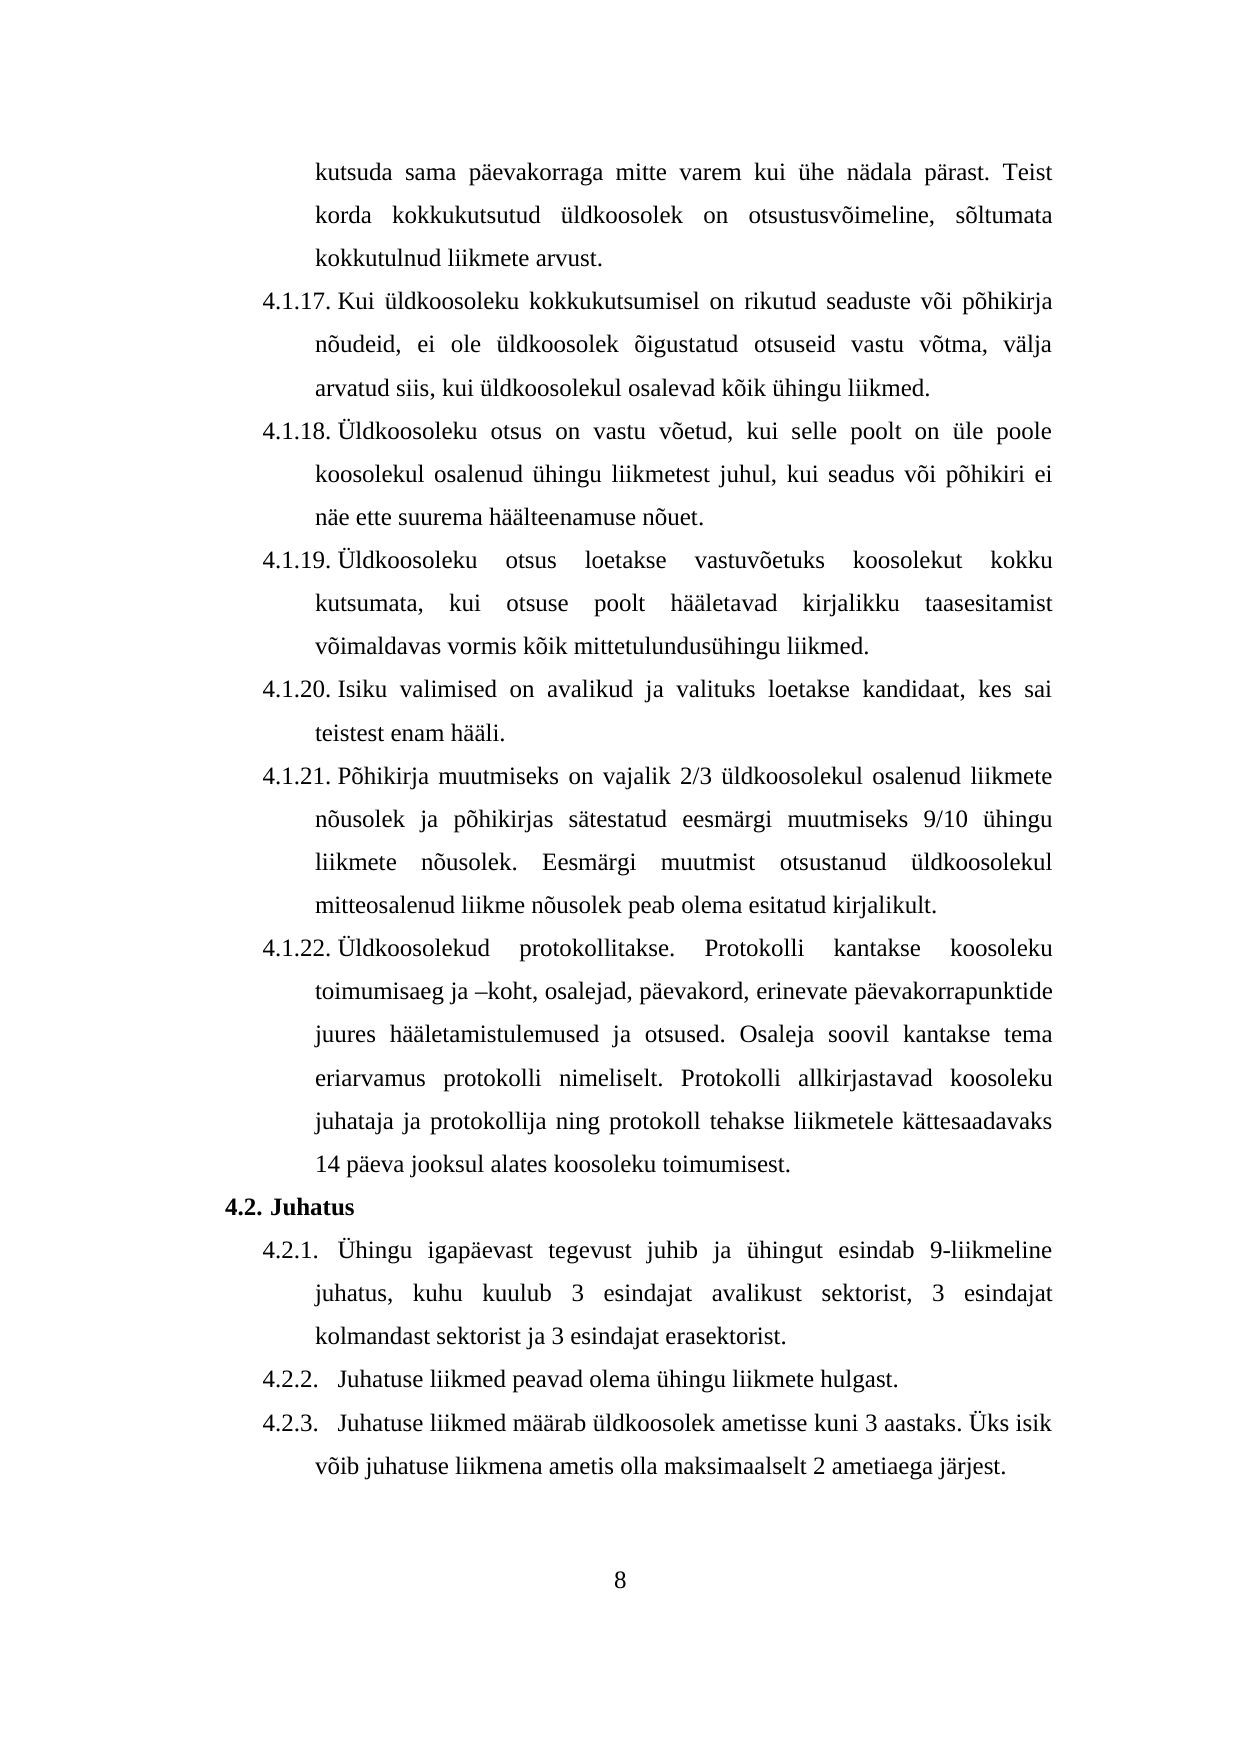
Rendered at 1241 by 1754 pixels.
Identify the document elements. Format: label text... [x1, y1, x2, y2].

list Isiku valimised on avalikud ja valituks loetakse kandidaat, kes sai teistest enam hääli. [262, 674, 1053, 746]
list Juhatuse liikmed peavad olema ühingu liikmete hulgast. [262, 1364, 1053, 1393]
list Üldkoosoleku otsus loetakse vastuvõetuks koosolekut kokku kutsumata, kui otsuse poolt hääletavad kirjalikku taasesitamist võimaldavas vormis kõik mittetulundusühingu liikmed. [262, 545, 1053, 660]
list Juhatus [225, 1192, 1053, 1221]
list Ühingu igapäevast tegevust juhib ja ühingut esindab 9-liikmeline juhatus, kuhu kuulub 3 esindajat avalikust sektorist, 3 esindajat kolmandast sektorist ja 3 esindajat erasektorist. [262, 1235, 1053, 1350]
list Põhikirja muutmiseks on vajalik 2/3 üldkoosolekul osalenud liikmete nõusolek ja põhikirjas sätestatud eesmärgi muutmiseks 9/10 ühingu liikmete nõusolek. Eesmärgi muutmist otsustanud üldkoosolekul mitteosalenud liikme nõusolek peab olema esitatud kirjalikult. [262, 761, 1053, 919]
list Juhatuse liikmed määrab üldkoosolek ametisse kuni 3 aastaks. Üks isik võib juhatuse liikmena ametis olla maksimaalselt 2 ametiaega järjest. [262, 1408, 1053, 1479]
list Kui üldkoosoleku kokkukutsumisel on rikutud seaduste või põhikirja nõudeid, ei ole üldkoosolek õigustatud otsuseid vastu võtma, välja arvatud siis, kui üldkoosolekul osalevad kõik ühingu liikmed. [262, 286, 1053, 401]
list Üldkoosolekud protokollitakse. Protokolli kantakse koosoleku toimumisaeg ja –koht, osalejad, päevakord, erinevate päevakorrapunktide juures hääletamistulemused ja otsused. Osaleja soovil kantakse tema eriarvamus protokolli nimeliselt. Protokolli allkirjastavad koosoleku juhataja ja protokollija ning protokoll tehakse liikmetele kättesaadavaks 14 päeva jooksul alates koosoleku toimumisest. [262, 933, 1053, 1178]
list Üldkoosoleku otsus on vastu võetud, kui selle poolt on üle poole koosolekul osalenud ühingu liikmetest juhul, kui seadus või põhikiri ei näe ette suurema häälteenamuse nõuet. [262, 416, 1053, 531]
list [262, 157, 1053, 272]
